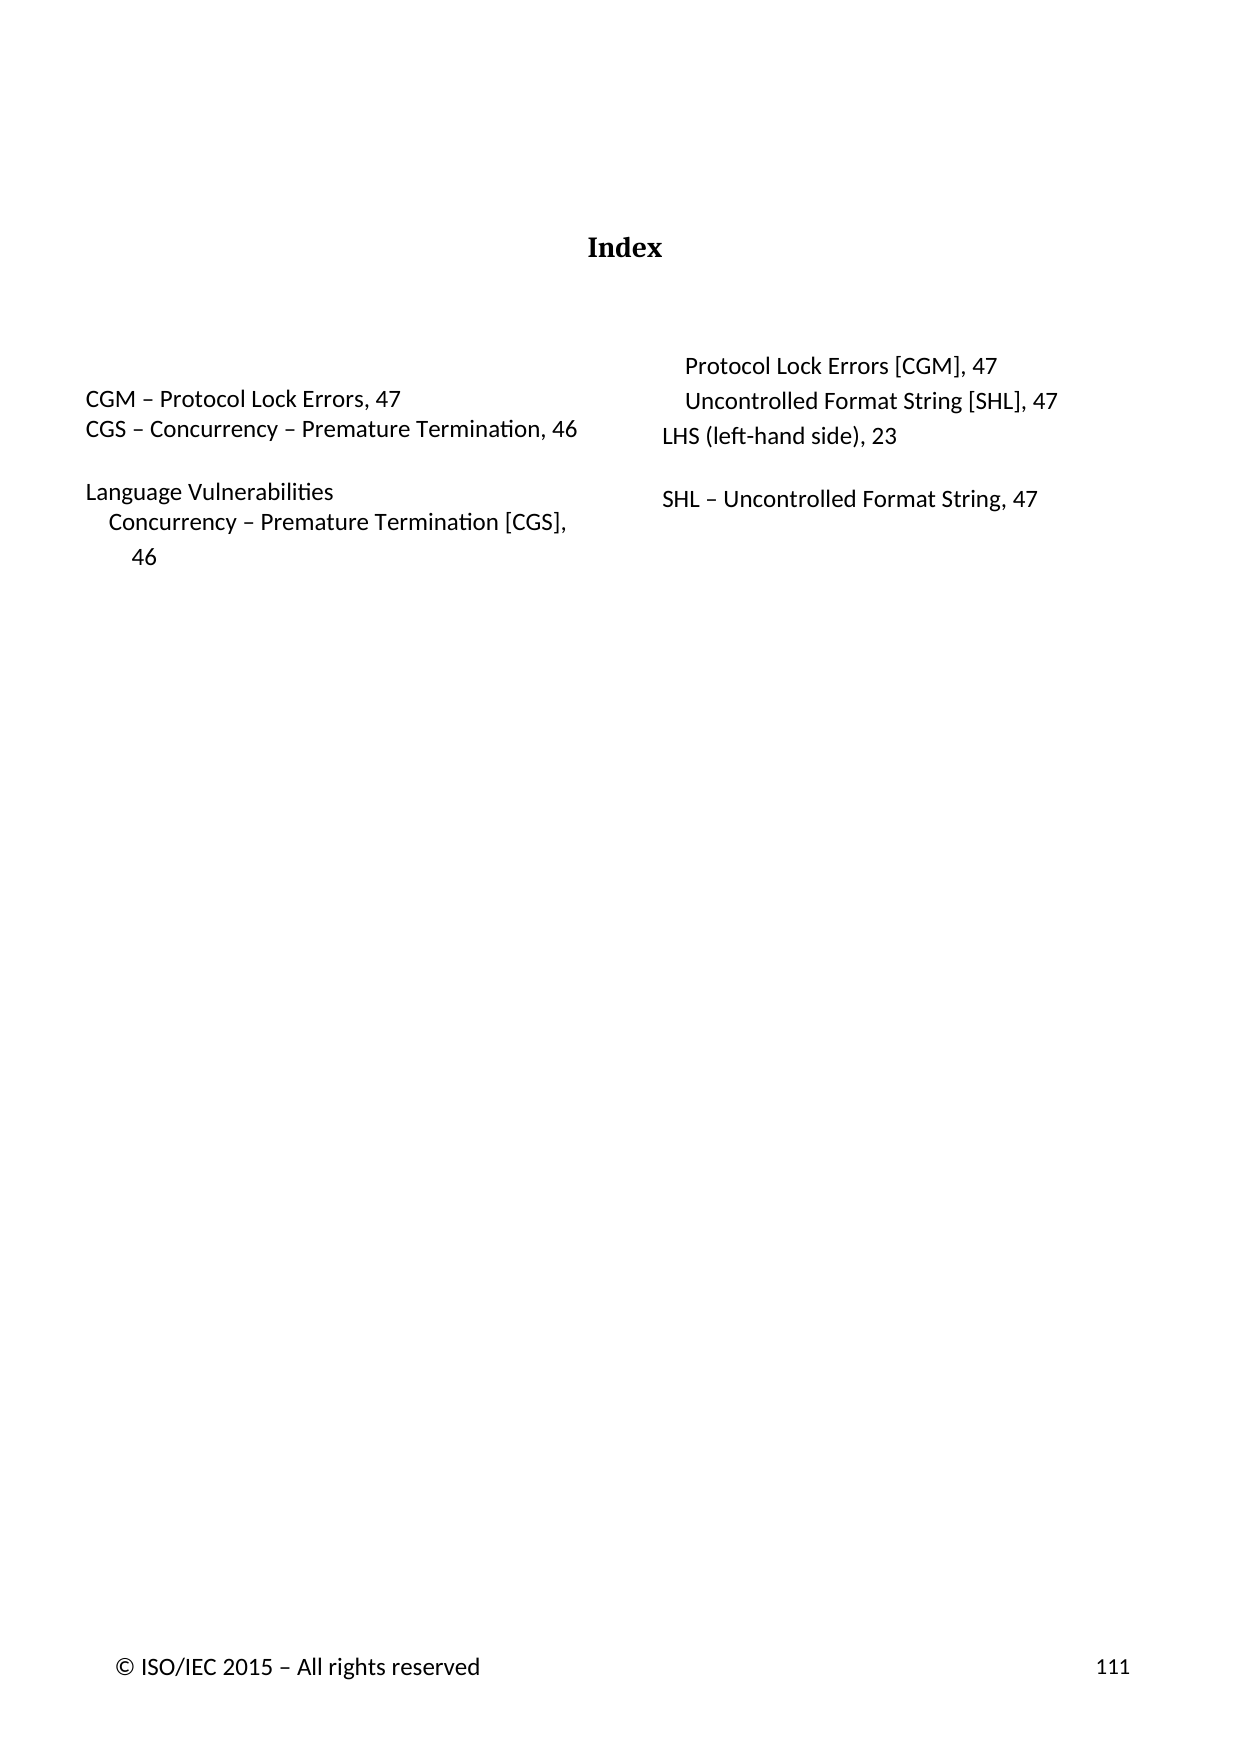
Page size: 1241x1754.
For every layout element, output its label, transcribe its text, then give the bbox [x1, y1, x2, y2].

text SHL – Uncontrolled Format String, 47 [662, 483, 1164, 514]
subtitle Index [86, 231, 1164, 265]
text Language Vulnerabilities [86, 476, 587, 506]
text CGM – Protocol Lock Errors, 47 [86, 383, 587, 413]
text LHS (left-hand side), 23 [662, 421, 1164, 451]
text CGS – Concurrency – Premature Termination, 46 [86, 413, 587, 444]
text Concurrency – Premature Termination [CGS], 46 [108, 506, 587, 572]
text Protocol Lock Errors [CGM], 47 [685, 351, 1164, 381]
text Uncontrolled Format String [SHL], 47 [685, 386, 1164, 416]
